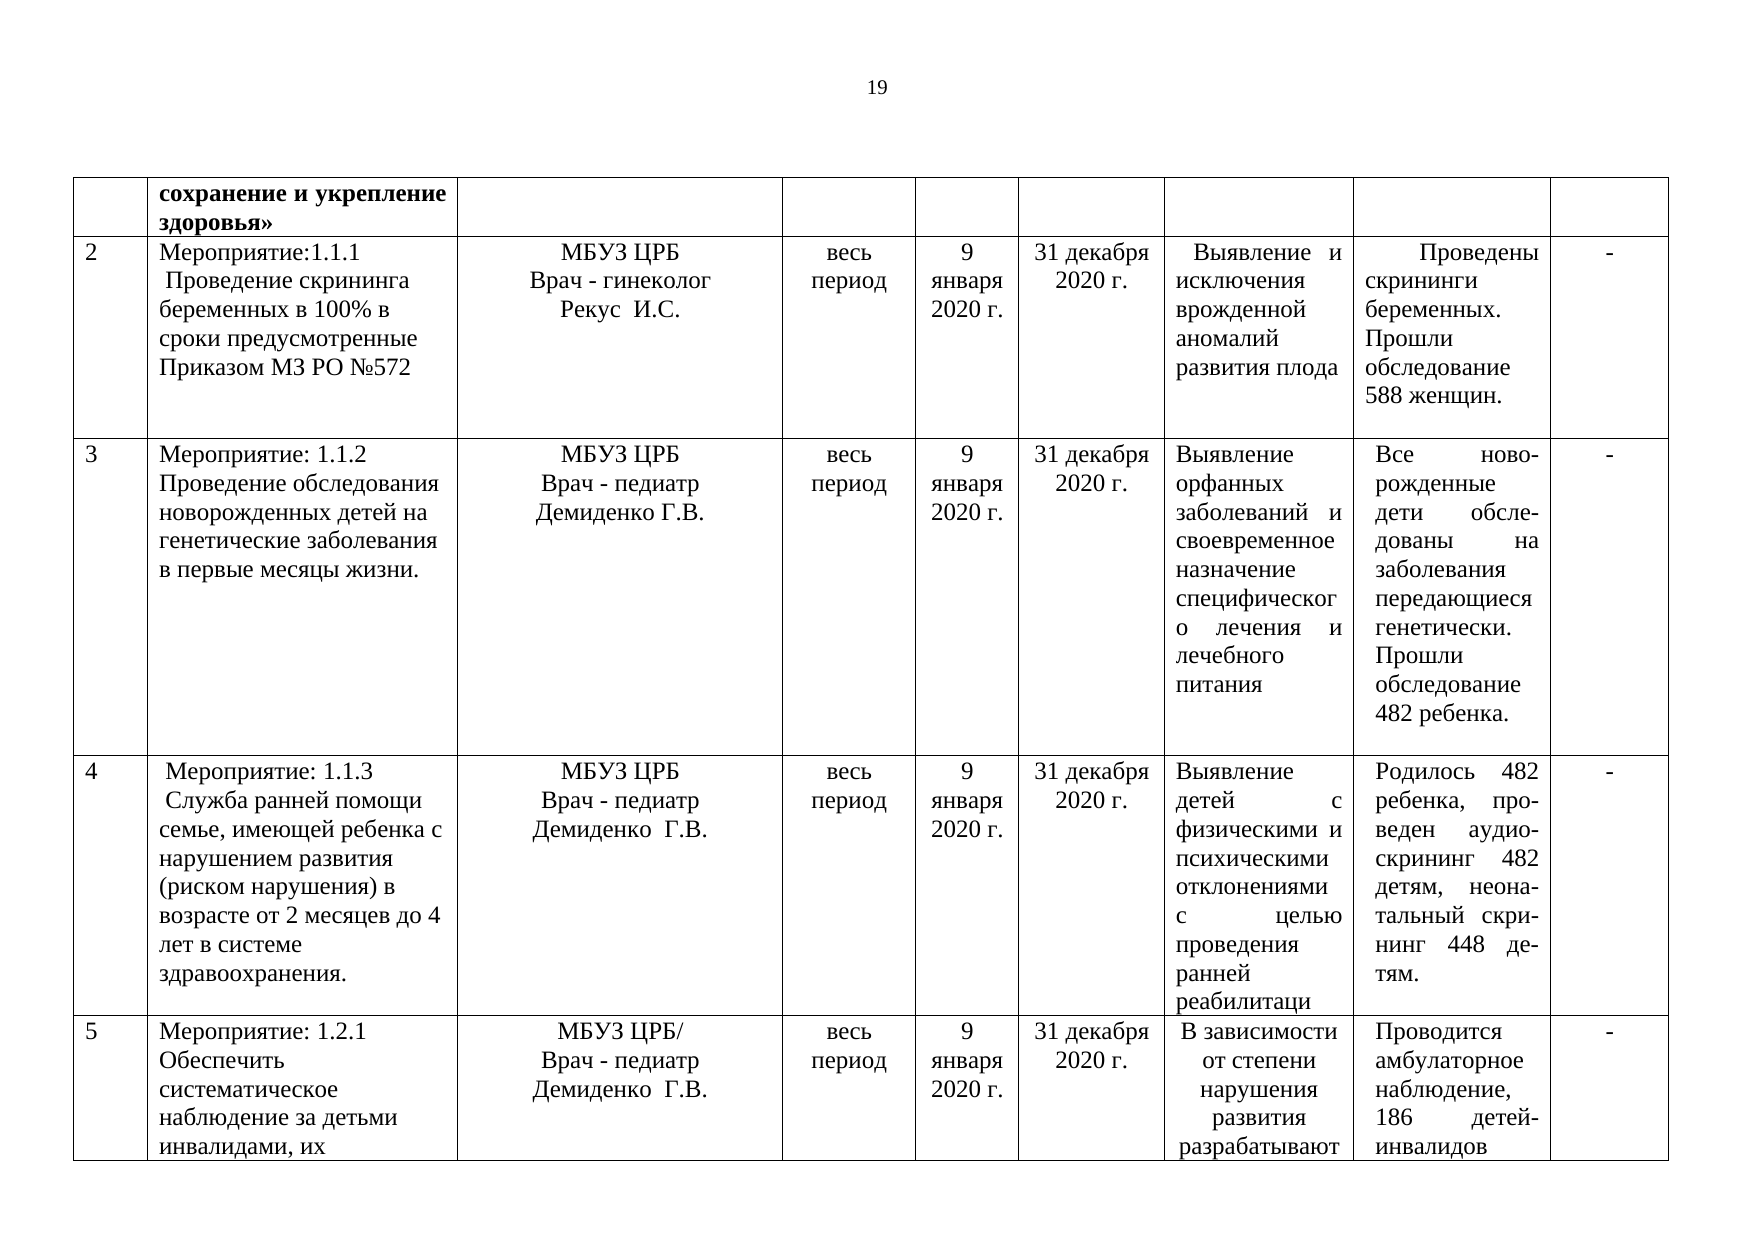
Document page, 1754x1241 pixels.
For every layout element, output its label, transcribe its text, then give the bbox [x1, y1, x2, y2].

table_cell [148, 178, 457, 236]
table_cell 5 [74, 1016, 147, 1160]
table_cell Х [783, 178, 915, 236]
table_cell Мероприятие: 1.1.2 Проведение обследования новорожденных детей на генетические заболевания в первые месяцы жизни. [148, 439, 457, 755]
table_cell 4 [74, 756, 147, 1015]
table_cell МБУЗ ЦРБ Врач - педиатр Демиденко Г.В. [458, 439, 782, 755]
table_cell 2 [74, 237, 147, 438]
table_cell Выявление и исключения врожденной аномалий развития плода [1165, 237, 1353, 438]
table_cell 3 [74, 439, 147, 755]
table_cell весь период [783, 756, 915, 1015]
table_cell весь период [783, 237, 915, 438]
table_cell 31 декабря 2020 г. [1019, 756, 1164, 1015]
table_cell 31 декабря 2020 г. [1019, 1016, 1164, 1160]
table_cell - [1551, 756, 1668, 1015]
table_cell Выявление детей с физическими и психическими отклонениями с целью проведения ранней реабилитаци [1165, 756, 1353, 1015]
table_cell Все ново-рожденные дети обсле-дованы на заболевания передающиеся генетически. Прошли обследование 482 ребенка. [1354, 439, 1550, 755]
table_cell Выявление орфанных заболеваний и своевременное назначение специфического лечения и лечебного питания [1165, 439, 1353, 755]
table_cell - [1551, 178, 1668, 236]
table_cell Мероприятие:1.1.1 Проведение скрининга беременных в 100% в сроки предусмотренные Приказом МЗ РО №572 [148, 237, 457, 438]
table_cell Родилось 482 ребенка, про-веден аудио-скрининг 482 детям, неона-тальный скри-нинг 448 де-тям. [1354, 756, 1550, 1015]
table_cell весь период [783, 439, 915, 755]
table_cell 31 декабря 2020 г. [1019, 439, 1164, 755]
table_cell Х [1019, 178, 1164, 236]
table_cell 9 января 2020 г. [916, 1016, 1018, 1160]
table_cell Х [916, 178, 1018, 236]
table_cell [148, 1016, 457, 1160]
table_cell весь период [783, 1016, 915, 1160]
table_cell Х [1354, 178, 1550, 236]
table_cell 31 декабря 2020 г. [1019, 237, 1164, 438]
table_cell МБУЗ ЦРБ Врач - гинеколог Рекус И.С. [458, 237, 782, 438]
table_cell Мероприятие: 1.1.3 Служба ранней помощи семье, имеющей ребенка с нарушением развития (риском нарушения) в возрасте от 2 месяцев до 4 лет в системе здравоохранения. [148, 756, 457, 1015]
table_cell 9 января 2020 г. [916, 756, 1018, 1015]
table_cell 9 января 2020 г. [916, 237, 1018, 438]
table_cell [1165, 1016, 1353, 1160]
table_cell - [1551, 1016, 1668, 1160]
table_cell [458, 178, 782, 236]
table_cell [458, 1016, 782, 1160]
table_cell Проведены скрининги беременных. Прошли обследование 588 женщин. [1354, 237, 1550, 438]
table_cell 1 [74, 178, 147, 236]
table_cell МБУЗ ЦРБ Врач - педиатр Демиденко Г.В. [458, 756, 782, 1015]
table_cell - [1551, 237, 1668, 438]
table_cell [1354, 1016, 1550, 1160]
table_cell 9 января 2020 г. [916, 439, 1018, 755]
table_cell - [1551, 439, 1668, 755]
table_cell Х [1165, 178, 1353, 236]
